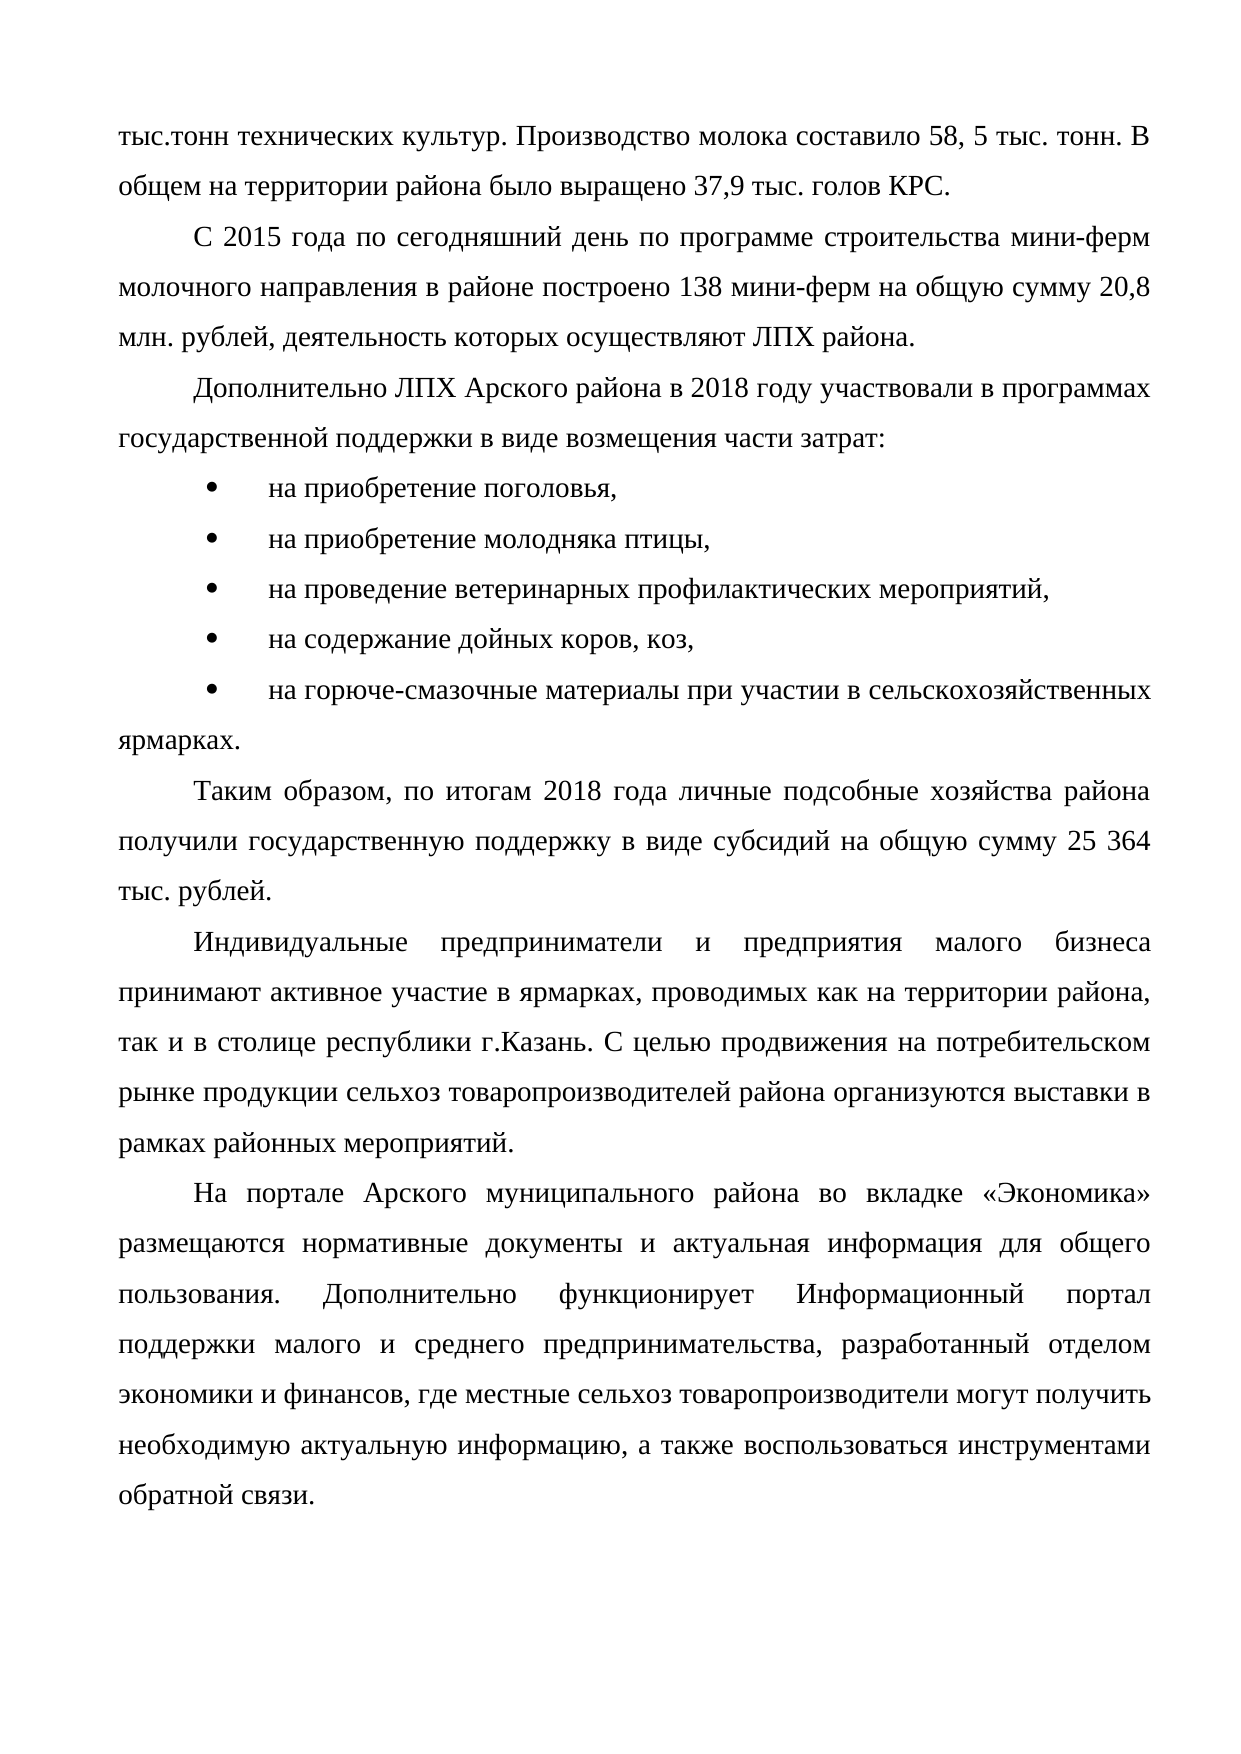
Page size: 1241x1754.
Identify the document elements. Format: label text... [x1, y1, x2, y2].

list на приобретение молодняка птицы, [118, 521, 1152, 554]
text Дополнительно ЛПХ Арского района в 2018 году участвовали в программах государственной поддержки в виде возмещения части затрат: [118, 370, 1152, 453]
list на приобретение поголовья, [118, 470, 1152, 504]
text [118, 118, 1152, 202]
text На портале Арского муниципального района во вкладке «Экономика» размещаются нормативные документы и актуальная информация для общего пользования. Дополнительно функционирует Информационный портал поддержки малого и среднего предпринимательства, разработанный отделом экономики и финансов, где местные сельхоз товаропроизводители могут получить необходимую актуальную информацию, а также воспользоваться инструментами обратной связи. [118, 1175, 1152, 1511]
list на содержание дойных коров, коз, [118, 622, 1152, 655]
list на горюче-смазочные материалы при участии в сельскохозяйственных ярмарках. [118, 672, 1152, 756]
text Индивидуальные предприниматели и предприятия малого бизнеса принимают активное участие в ярмарках, проводимых как на территории района, так и в столице республики г.Казань. С целью продвижения на потребительском рынке продукции сельхоз товаропроизводителей района организуются выставки в рамках районных мероприятий. [118, 924, 1152, 1158]
text Таким образом, по итогам 2018 года личные подсобные хозяйства района получили государственную поддержку в виде субсидий на общую сумму 25 364 тыс. рублей. [118, 773, 1152, 907]
list на проведение ветеринарных профилактических мероприятий, [118, 571, 1152, 605]
text С 2015 года по сегодняшний день по программе строительства мини-ферм молочного направления в районе построено 138 мини-ферм на общую сумму 20,8 млн. рублей, деятельность которых осуществляют ЛПХ района. [118, 219, 1152, 353]
